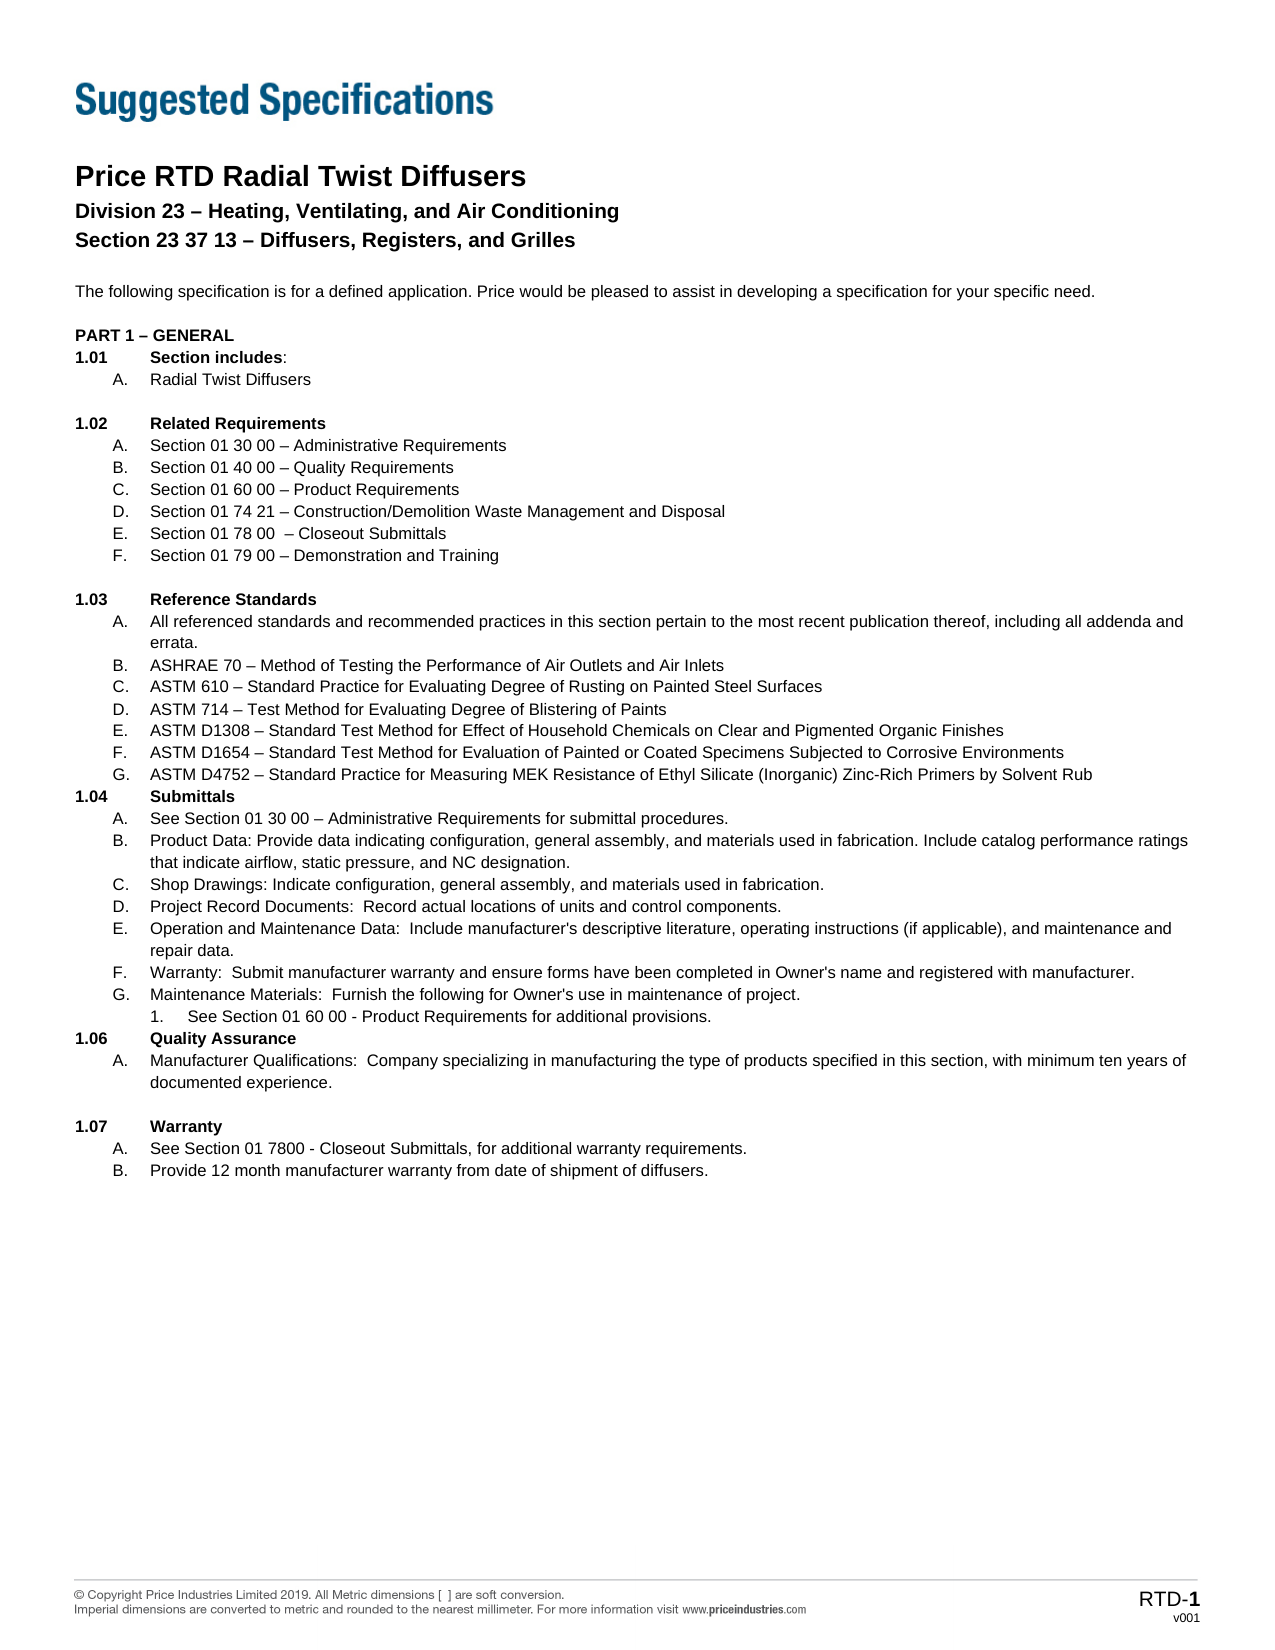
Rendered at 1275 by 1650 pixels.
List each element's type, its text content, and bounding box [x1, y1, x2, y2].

text The following specification is for a defined application. Price would be pleased to assist in developing a specification for your specific need. [75, 282, 1200, 301]
list Section 01 40 00 – Quality Requirements [112, 457, 1200, 477]
list Warranty: Submit manufacturer warranty and ensure forms have been completed in Owner's name and registered with manufacturer. [112, 963, 1200, 982]
list Product Data: Provide data indicating configuration, general assembly, and materials used in fabrication. Include catalog performance ratings that indicate airflow, static pressure, and NC designation. [112, 831, 1200, 872]
list See Section 01 60 00 - Product Requirements for additional provisions. [150, 1007, 1200, 1026]
list Radial Twist Diffusers [112, 369, 1200, 389]
list Project Record Documents: Record actual locations of units and control components. [112, 897, 1200, 916]
list Section 01 30 00 – Administrative Requirements [112, 436, 1200, 455]
text PART 1 – GENERAL [75, 326, 1200, 345]
text 1.04 Submittals [75, 787, 1200, 806]
picture [0, 0, 1275, 131]
list Section 01 78 00 – Closeout Submittals [112, 523, 1200, 543]
list Shop Drawings: Indicate configuration, general assembly, and materials used in fabrication. [112, 875, 1200, 894]
list Reference Standards [75, 589, 1200, 608]
list Related Requirements [75, 413, 1200, 433]
list ASHRAE 70 – Method of Testing the Performance of Air Outlets and Air Inlets [112, 655, 1200, 674]
list Section includes: [75, 348, 1200, 367]
list ASTM 714 – Test Method for Evaluating Degree of Blistering of Paints [112, 699, 1200, 718]
text Section 23 37 13 – Diffusers, Registers, and Grilles [75, 228, 1200, 252]
text Price RTD Radial Twist Diffusers [75, 159, 1200, 192]
text 1.06 Quality Assurance [75, 1029, 1200, 1048]
list ASTM D1308 – Standard Test Method for Effect of Household Chemicals on Clear and Pigmented Organic Finishes [112, 721, 1200, 740]
list ASTM 610 – Standard Practice for Evaluating Degree of Rusting on Painted Steel Surfaces [112, 677, 1200, 696]
list All referenced standards and recommended practices in this section pertain to the most recent publication thereof, including all addenda and errata. [112, 611, 1200, 652]
list Section 01 60 00 – Product Requirements [112, 479, 1200, 499]
list Section 01 74 21 – Construction/Demolition Waste Management and Disposal [112, 501, 1200, 521]
list See Section 01 30 00 – Administrative Requirements for submittal procedures. [112, 809, 1200, 828]
list Section 01 79 00 – Demonstration and Training [112, 545, 1200, 564]
list ASTM D1654 – Standard Test Method for Evaluation of Painted or Coated Specimens Subjected to Corrosive Environments [112, 743, 1200, 762]
picture [0, 1545, 1272, 1650]
list Maintenance Materials: Furnish the following for Owner's use in maintenance of project. [112, 985, 1200, 1004]
list See Section 01 7800 - Closeout Submittals, for additional warranty requirements. [112, 1139, 1200, 1158]
list Operation and Maintenance Data: Include manufacturer's descriptive literature, operating instructions (if applicable), and maintenance and repair data. [112, 919, 1200, 960]
list ASTM D4752 – Standard Practice for Measuring MEK Resistance of Ethyl Silicate (Inorganic) Zinc-Rich Primers by Solvent Rub [112, 765, 1200, 784]
text Division 23 – Heating, Ventilating, and Air Conditioning [75, 199, 1200, 223]
list Manufacturer Qualifications: Company specializing in manufacturing the type of products specified in this section, with minimum ten years of documented experience. [112, 1051, 1200, 1092]
text 1.07 Warranty [75, 1117, 1200, 1136]
list Provide 12 month manufacturer warranty from date of shipment of diffusers. [112, 1161, 1200, 1180]
